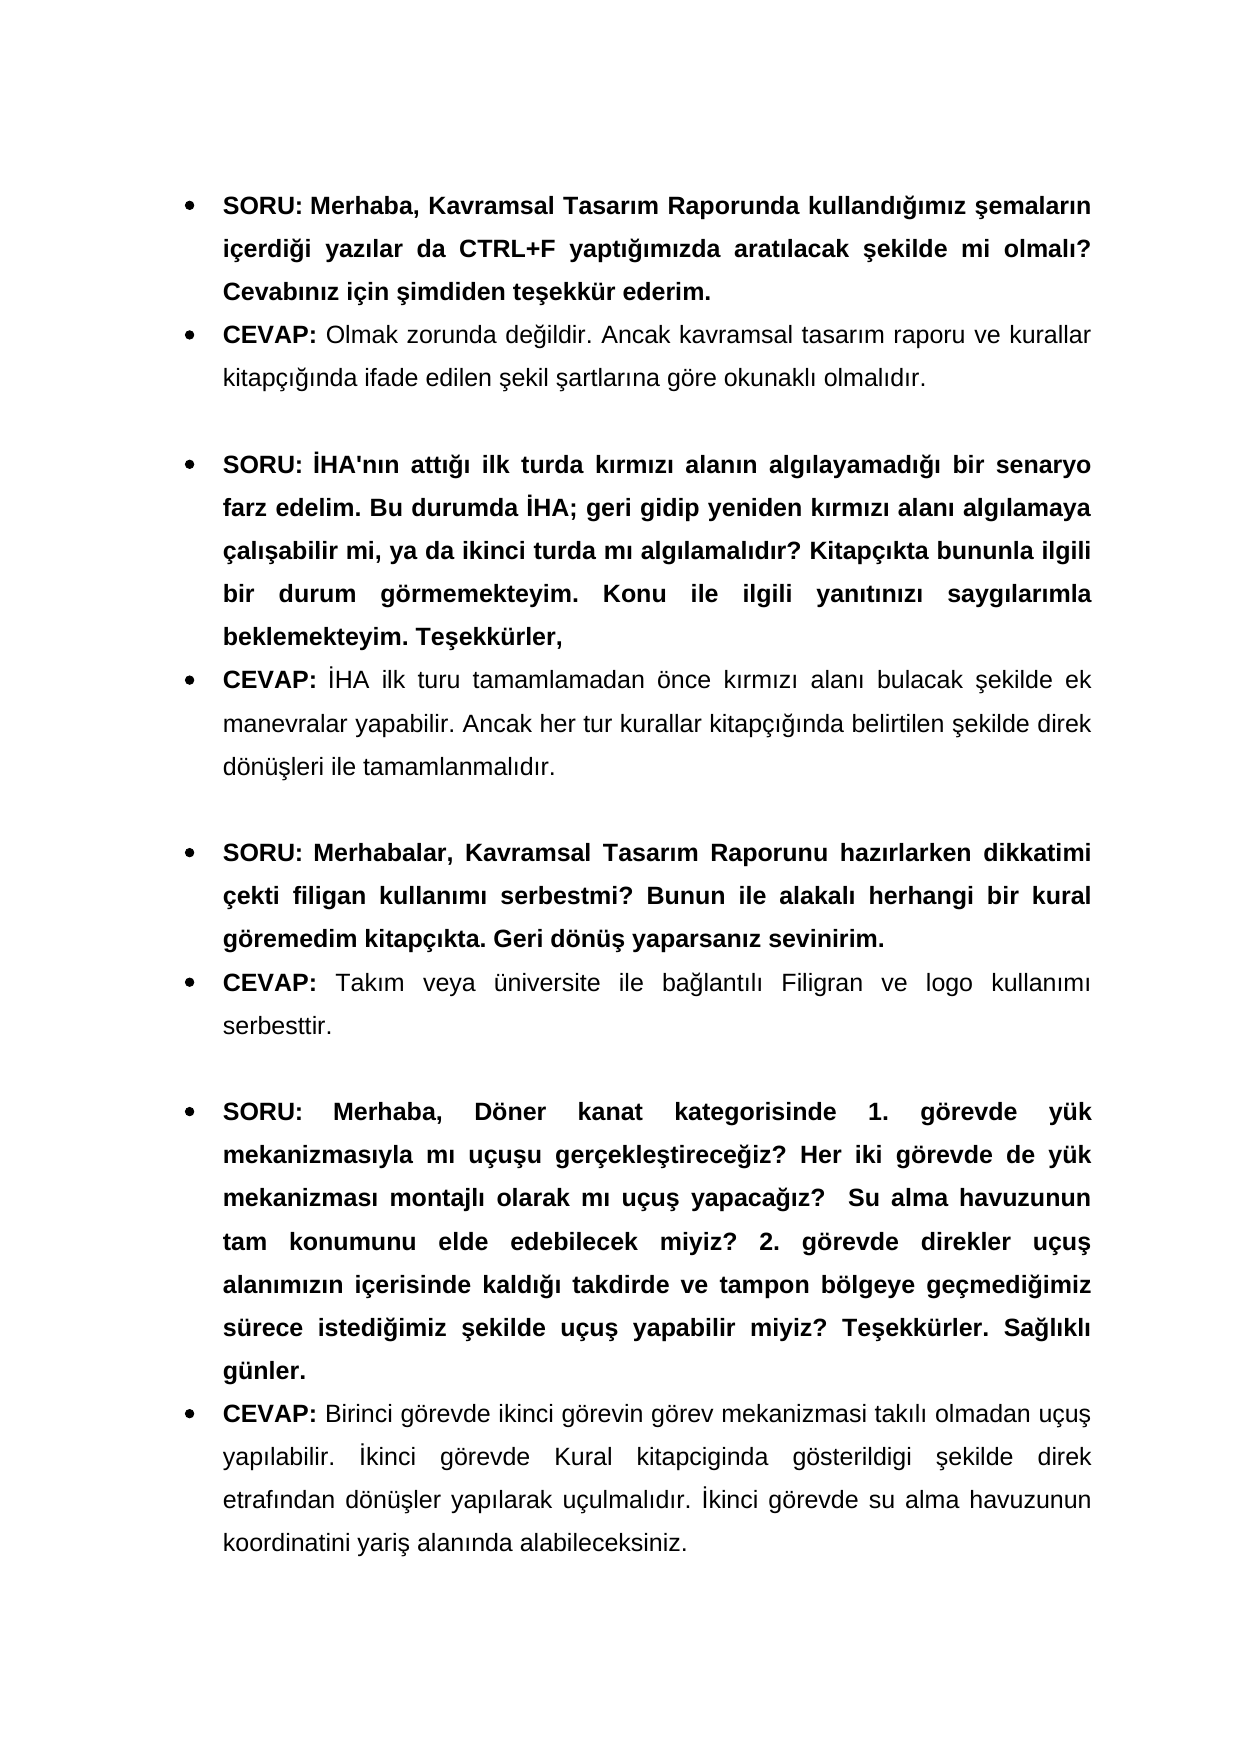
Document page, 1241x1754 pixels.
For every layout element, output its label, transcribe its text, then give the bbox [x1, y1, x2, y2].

list SORU: Merhaba, Kavramsal Tasarım Raporunda kullandığımız şemaların içerdiği yazılar da CTRL+F yaptığımızda aratılacak şekilde mi olmalı? Cevabınız için şimdiden teşekkür ederim. [185, 191, 1093, 306]
list SORU: Merhabalar, Kavramsal Tasarım Raporunu hazırlarken dikkatimi çekti filigan kullanımı serbestmi? Bunun ile alakalı herhangi bir kural göremedim kitapçıkta. Geri dönüş yaparsanız sevinirim. [185, 838, 1093, 953]
list CEVAP: Takım veya üniversite ile bağlantılı Filigran ve logo kullanımı serbesttir. [185, 967, 1093, 1039]
list CEVAP: Birinci görevde ikinci görevin görev mekanizmasi takılı olmadan uçuş yapılabilir. İkinci görevde Kural kitapciginda gösterildigi şekilde direk etrafından dönüşler yapılarak uçulmalıdır. İkinci görevde su alma havuzunun koordinatini yariş alanında alabileceksiniz. [185, 1399, 1093, 1557]
list SORU: Merhaba, Döner kanat kategorisinde 1. görevde yük mekanizmasıyla mı uçuşu gerçekleştireceğiz? Her iki görevde de yük mekanizması montajlı olarak mı uçuş yapacağız? Su alma havuzunun tam konumunu elde edebilecek miyiz? 2. görevde direkler uçuş alanımızın içerisinde kaldığı takdirde ve tampon bölgeye geçmediğimiz sürece istediğimiz şekilde uçuş yapabilir miyiz? Teşekkürler. Sağlıklı günler. [185, 1097, 1093, 1384]
list SORU: İHA'nın attığı ilk turda kırmızı alanın algılayamadığı bir senaryo farz edelim. Bu durumda İHA; geri gidip yeniden kırmızı alanı algılamaya çalışabilir mi, ya da ikinci turda mı algılamalıdır? Kitapçıkta bununla ilgili bir durum görmemekteyim. Konu ile ilgili yanıtınızı saygılarımla beklemekteyim. Teşekkürler, [185, 450, 1093, 651]
list CEVAP: Olmak zorunda değildir. Ancak kavramsal tasarım raporu ve kurallar kitapçığında ifade edilen şekil şartlarına göre okunaklı olmalıdır. [185, 320, 1093, 392]
list CEVAP: İHA ilk turu tamamlamadan önce kırmızı alanı bulacak şekilde ek manevralar yapabilir. Ancak her tur kurallar kitapçığında belirtilen şekilde direk dönüşleri ile tamamlanmalıdır. [185, 665, 1093, 781]
